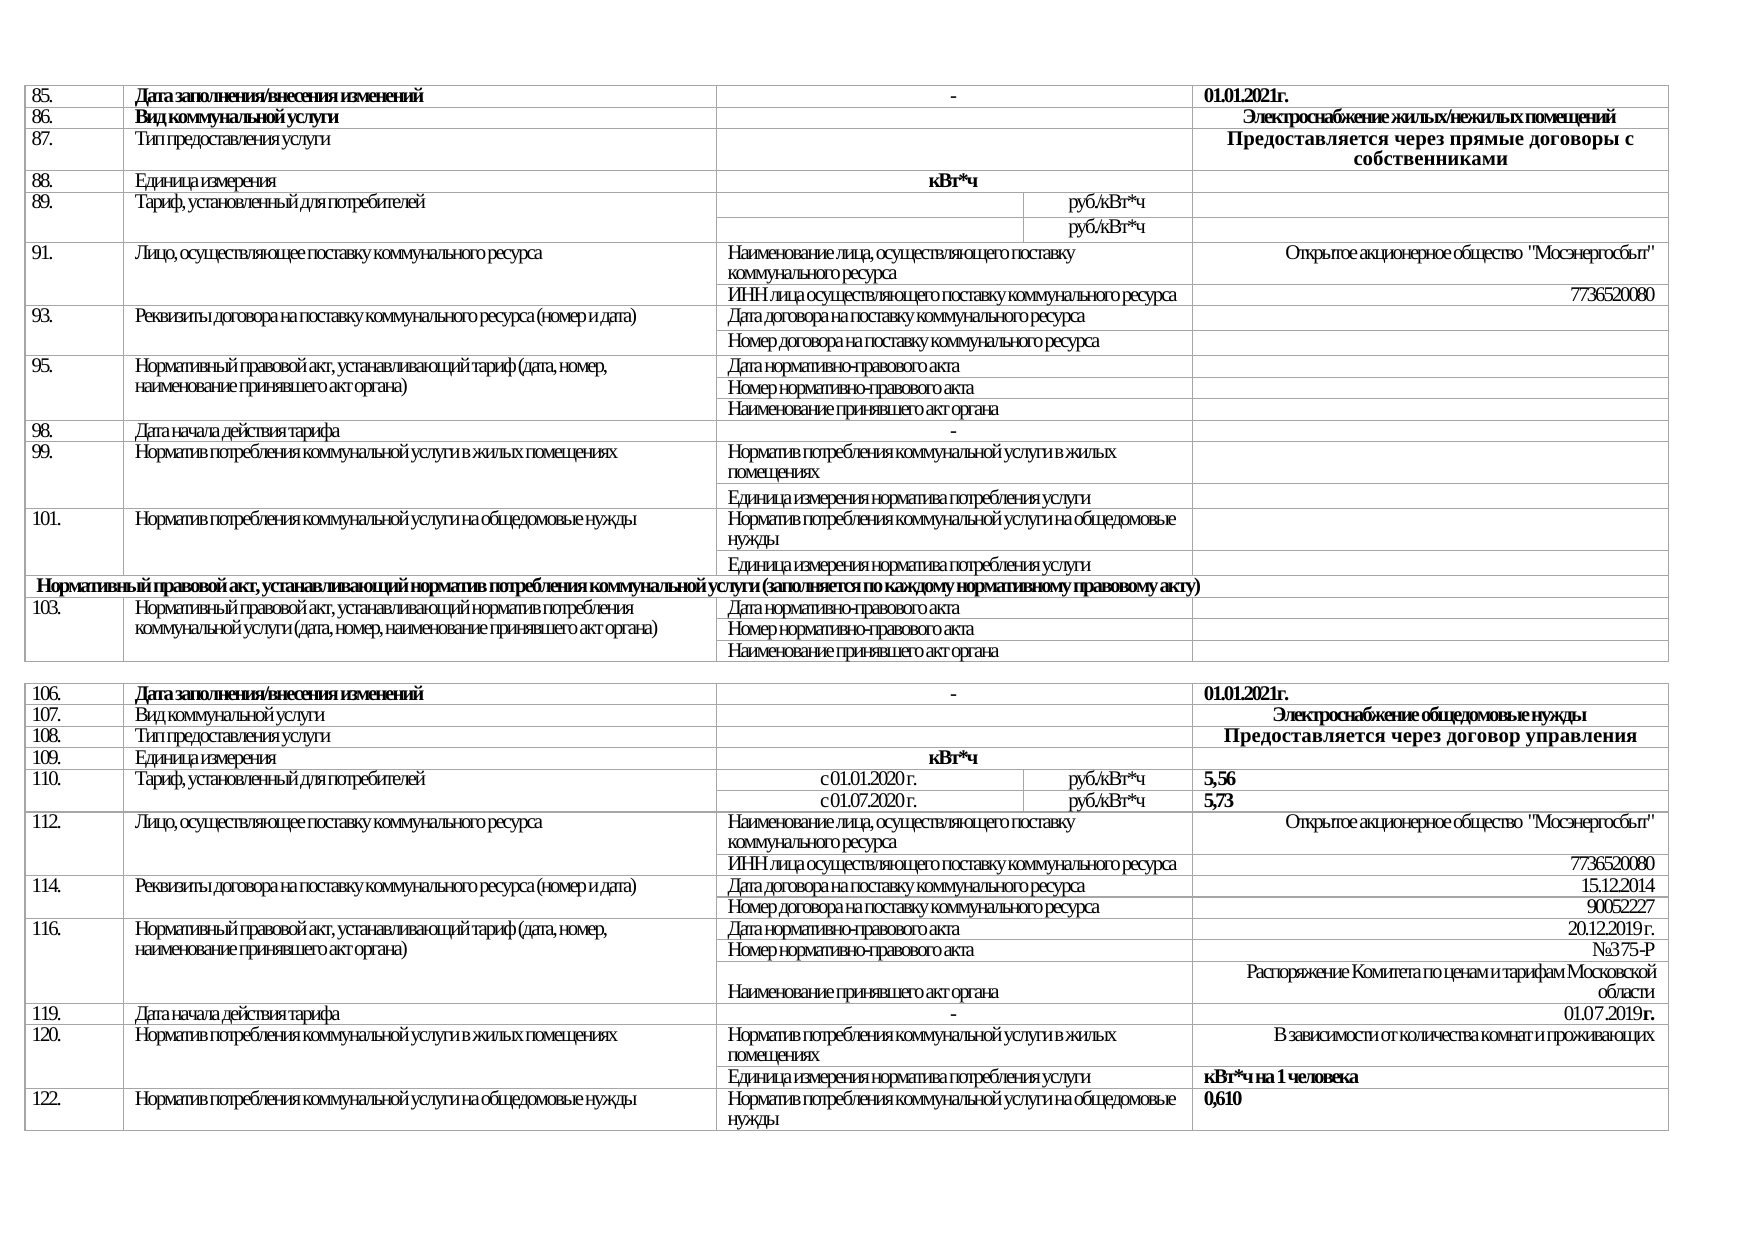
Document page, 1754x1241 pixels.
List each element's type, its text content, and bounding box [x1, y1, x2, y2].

table_cell [26, 421, 123, 441]
table_cell [26, 306, 123, 355]
table_cell Дата нормативно-правового акта [717, 598, 1192, 618]
table_cell 7736520080 [1193, 855, 1668, 875]
table_cell Единица измерения [124, 171, 716, 192]
table_cell Норматив потребления коммунальной услуги в жилых помещениях [124, 442, 716, 508]
table_header 01.01.2021г. [1193, 86, 1668, 107]
table_cell Реквизиты договора на поставку коммунального ресурса (номер и дата) [124, 306, 716, 355]
table_cell Тип предоставления услуги [124, 129, 716, 170]
table_cell руб./кВт*ч [1024, 193, 1192, 217]
table_cell Электроснабжение общедомовые нужды [1193, 705, 1668, 726]
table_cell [717, 1067, 1192, 1088]
table_cell [26, 876, 123, 918]
table_cell [1193, 306, 1668, 330]
table_cell кВт*ч [717, 171, 1192, 192]
table_header - [717, 684, 1192, 704]
table_cell [26, 442, 123, 508]
table_cell Нормативный правовой акт, устанавливающий норматив потребления коммунальной услуги (заполняется по каждому нормативному правовому акту) [26, 576, 1668, 597]
table_cell Вид коммунальной услуги [124, 705, 716, 726]
table_cell [717, 727, 1192, 747]
table_cell 5,56 [1193, 770, 1668, 790]
table_cell [1193, 509, 1668, 550]
table_cell [1193, 331, 1668, 355]
table_cell [26, 598, 123, 661]
table_cell Наименование принявшего акт органа [717, 641, 1192, 661]
table_cell Норматив потребления коммунальной услуги на общедомовые нужды [717, 1089, 1192, 1129]
table_cell Нормативный правовой акт, устанавливающий норматив потребления коммунальной услуги (дата, номер, наименование принявшего акт органа) [124, 598, 716, 661]
table_cell 15.12.2014 [1193, 876, 1668, 896]
table_cell [1193, 484, 1668, 508]
table_cell [26, 1089, 123, 1129]
table_cell Номер договора на поставку коммунального ресурса [717, 331, 1192, 355]
table_cell [1193, 399, 1668, 420]
table_cell Предоставляется через прямые договоры с собственниками [1193, 129, 1668, 170]
table_cell №375-Р [1193, 940, 1668, 961]
table_cell Лицо, осуществляющее поставку коммунального ресурса [124, 243, 716, 305]
table_cell [1193, 171, 1668, 192]
table_cell [26, 919, 123, 1003]
table_cell Дата начала действия тарифа [124, 1004, 716, 1024]
table_cell Номер нормативно-правового акта [717, 619, 1192, 640]
table_cell [26, 108, 123, 128]
table_cell [1193, 748, 1668, 768]
table_cell 01.07.2019г. [1193, 1004, 1668, 1024]
table_cell [717, 705, 1192, 726]
table_cell Электроснабжение жилых/нежилых помещений [1193, 108, 1668, 128]
table_cell [717, 129, 1192, 170]
table_cell Открытое акционерное общество "Мосэнергосбыт" [1193, 243, 1668, 284]
table_cell Дата договора на поставку коммунального ресурса [717, 876, 1192, 896]
table_cell - [717, 421, 1192, 441]
table_cell Лицо, осуществляющее поставку коммунального ресурса [124, 813, 716, 875]
table_cell Норматив потребления коммунальной услуги в жилых помещениях [124, 1025, 716, 1088]
table_cell ИНН лица осуществляющего поставку коммунального ресурса [717, 285, 1192, 305]
table_cell 90052227 [1193, 898, 1668, 918]
table_cell [717, 218, 1023, 242]
table_cell Нормативный правовой акт, устанавливающий тариф (дата, номер, наименование принявшего акт органа) [124, 356, 716, 420]
table_header Дата заполнения/внесения изменений [124, 86, 716, 107]
table_cell [1193, 619, 1668, 640]
table_cell Тариф, установленный для потребителей [124, 770, 716, 811]
table_cell Норматив потребления коммунальной услуги на общедомовые нужды [124, 509, 716, 575]
table_cell ИНН лица осуществляющего поставку коммунального ресурса [717, 855, 1192, 875]
table_cell [1193, 378, 1668, 398]
table_cell [26, 243, 123, 305]
table_cell Наименование принявшего акт органа [717, 399, 1192, 420]
table_cell руб./кВт*ч [1024, 770, 1192, 790]
table_cell Норматив потребления коммунальной услуги в жилых помещениях [717, 442, 1192, 483]
table_cell [26, 193, 123, 242]
table_cell Дата договора на поставку коммунального ресурса [717, 306, 1192, 330]
table_cell Наименование лица, осуществляющего поставку коммунального ресурса [717, 243, 1192, 284]
table_cell Наименование лица, осуществляющего поставку коммунального ресурса [717, 813, 1192, 853]
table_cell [124, 1089, 716, 1129]
table_cell [26, 509, 123, 575]
table_cell Реквизиты договора на поставку коммунального ресурса (номер и дата) [124, 876, 716, 918]
table_cell [1193, 421, 1668, 441]
table_cell Номер нормативно-правового акта [717, 378, 1192, 398]
table_cell Тип предоставления услуги [124, 727, 716, 747]
table_header 01.01.2021г. [1193, 684, 1668, 704]
table_cell [1193, 551, 1668, 575]
table_cell [26, 171, 123, 192]
table_header Дата заполнения/внесения изменений [124, 684, 716, 704]
table_cell кВт*ч [717, 748, 1192, 768]
table_cell Предоставляется через договор управления [1193, 727, 1668, 747]
table_cell кВт*ч на 1 человека [1193, 1067, 1668, 1088]
table_cell Дата начала действия тарифа [124, 421, 716, 441]
table_cell Открытое акционерное общество "Мосэнергосбыт" [1193, 813, 1668, 853]
table_cell [26, 705, 123, 726]
table_cell руб./кВт*ч [1024, 791, 1192, 811]
table_cell с 01.01.2020 г. [717, 770, 1023, 790]
table_cell Тариф, установленный для потребителей [124, 193, 716, 242]
table_cell с 01.07.2020 г. [717, 791, 1023, 811]
table_cell Номер договора на поставку коммунального ресурса [717, 898, 1192, 918]
table_cell - [717, 1004, 1192, 1024]
table_cell [1193, 442, 1668, 483]
table_cell Норматив потребления коммунальной услуги на общедомовые нужды [717, 509, 1192, 550]
table_cell Распоряжение Комитета по ценам и тарифам Московской области [1193, 962, 1668, 1003]
table_cell [1193, 193, 1668, 217]
table_cell [1193, 356, 1668, 377]
table_cell [26, 356, 123, 420]
table_cell [1193, 218, 1668, 242]
table_cell Дата нормативно-правового акта [717, 356, 1192, 377]
table_cell [26, 748, 123, 768]
table_header - [717, 86, 1192, 107]
table_cell Наименование принявшего акт органа [717, 962, 1192, 1003]
table_cell Норматив потребления коммунальной услуги в жилых помещениях [717, 1025, 1192, 1066]
table_cell Единица измерения норматива потребления услуги [717, 551, 1192, 575]
table_cell 20.12.2019 г. [1193, 919, 1668, 939]
table_cell 5,73 [1193, 791, 1668, 811]
table_cell [1193, 641, 1668, 661]
table_cell [26, 770, 123, 811]
table_cell [1193, 598, 1668, 618]
table_cell руб./кВт*ч [1024, 218, 1192, 242]
table_cell [26, 813, 123, 875]
table_cell [717, 193, 1023, 217]
table_cell [26, 1025, 123, 1088]
table_cell [26, 129, 123, 170]
table_cell [26, 1004, 123, 1024]
table_cell 0,610 [1193, 1089, 1668, 1129]
table_cell 7736520080 [1193, 285, 1668, 305]
table_header [26, 684, 123, 704]
table_cell Единица измерения [124, 748, 716, 768]
table_cell В зависимости от количества комнат и проживающих [1193, 1025, 1668, 1066]
table_cell [26, 727, 123, 747]
table_cell Вид коммунальной услуги [124, 108, 716, 128]
table_cell Нормативный правовой акт, устанавливающий тариф (дата, номер, наименование принявшего акт органа) [124, 919, 716, 1003]
table_cell Номер нормативно-правового акта [717, 940, 1192, 961]
table_header [26, 86, 123, 107]
table_cell Единица измерения норматива потребления услуги [717, 484, 1192, 508]
table_cell Дата нормативно-правового акта [717, 919, 1192, 939]
table_cell [717, 108, 1192, 128]
